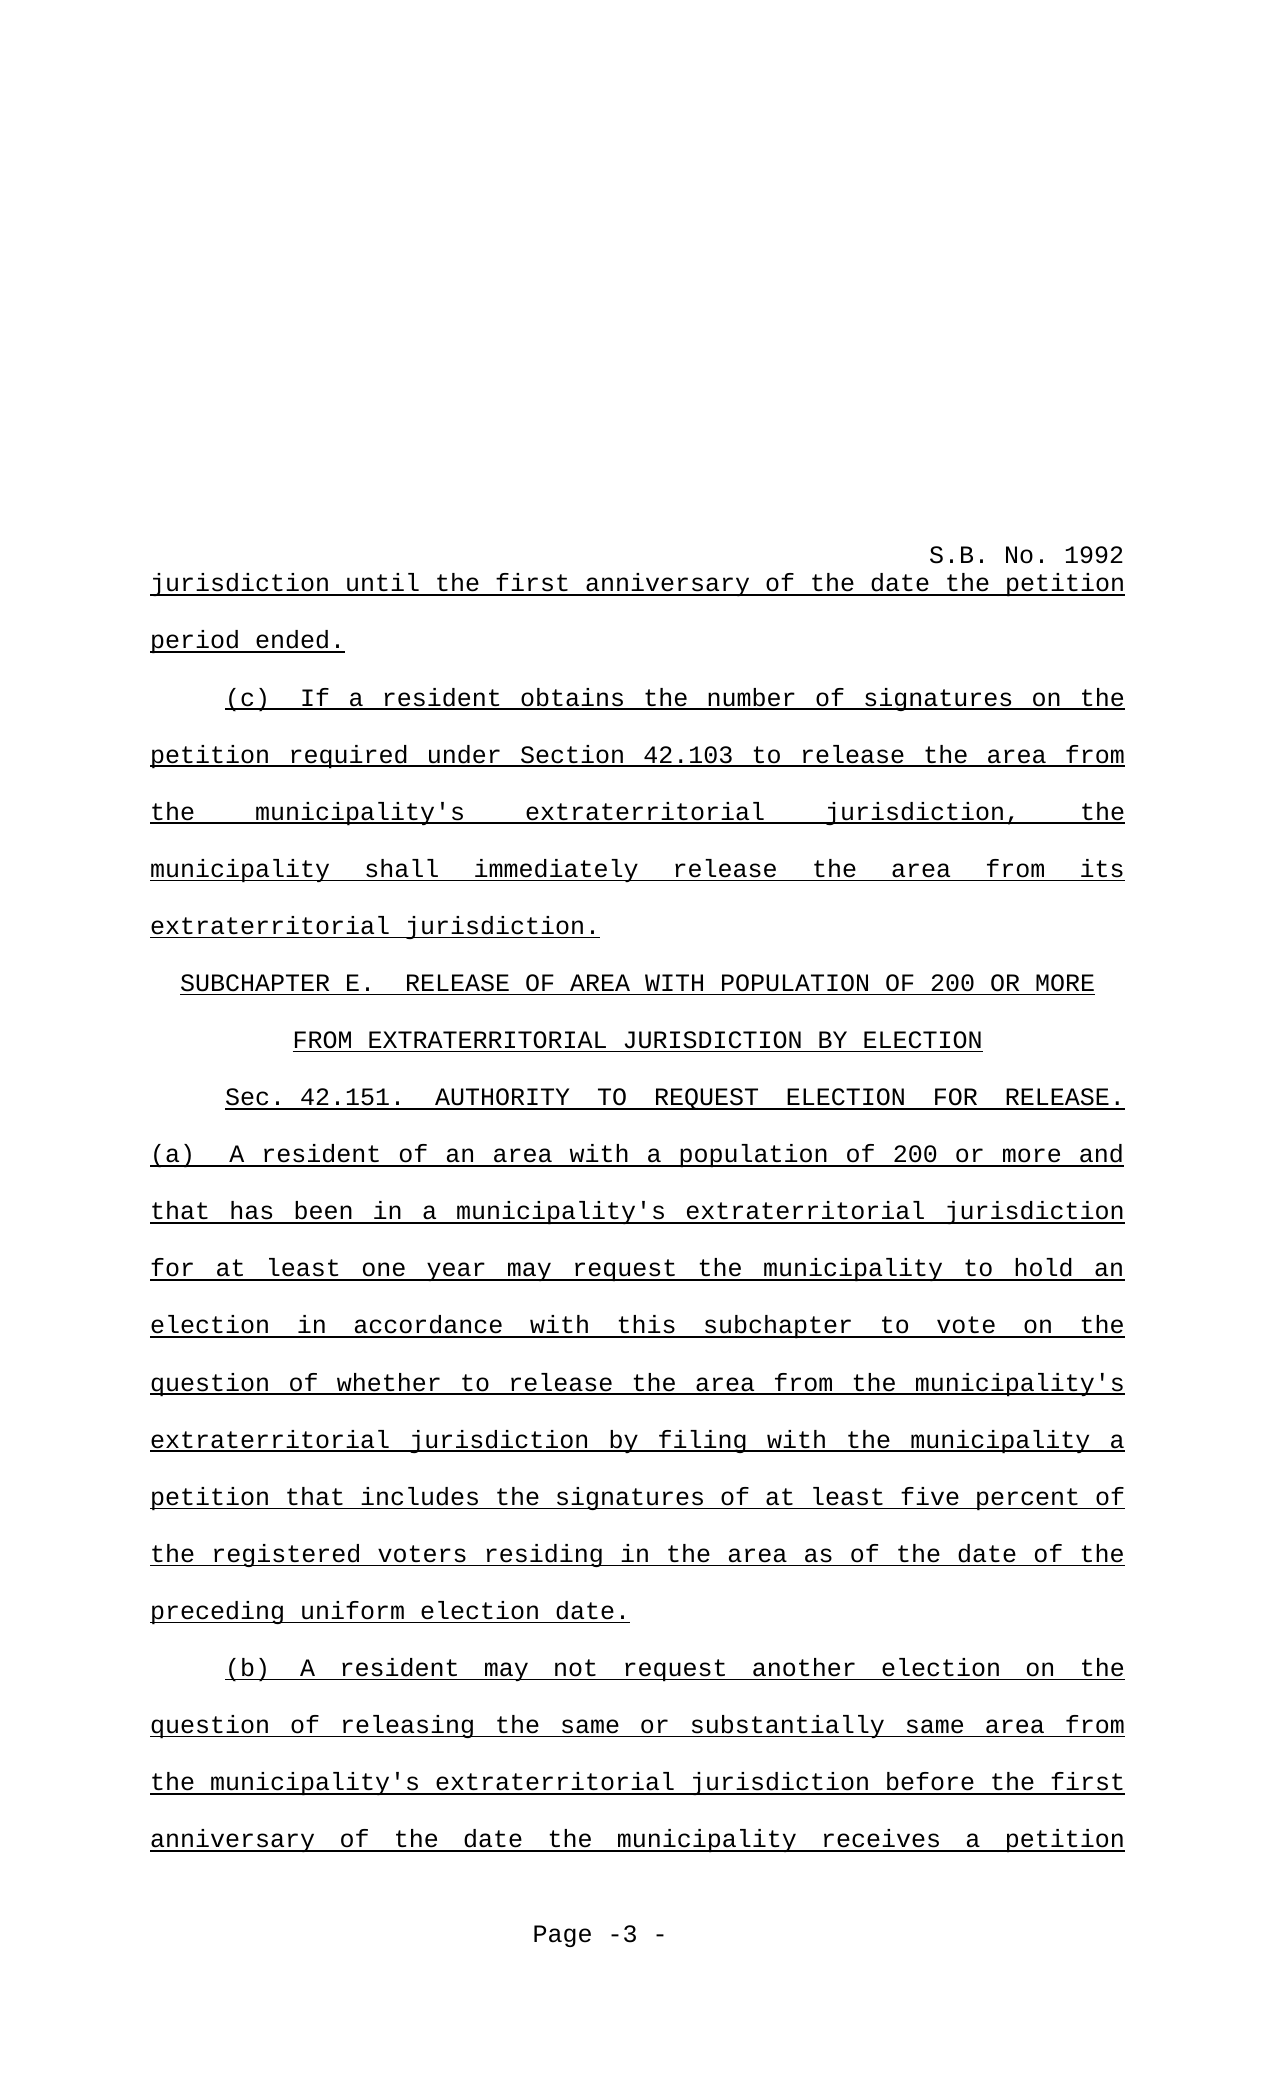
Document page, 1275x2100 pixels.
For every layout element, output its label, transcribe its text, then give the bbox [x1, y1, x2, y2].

text Sec. 42.151. AUTHORITY TO REQUEST ELECTION FOR RELEASE. (a) A resident of an area with a population of 200 or more and that has been in a municipality's extraterritorial jurisdiction for at least one year may request the municipality to hold an election in accordance with this subchapter to vote on the question of whether to release the area from the municipality's extraterritorial jurisdiction by filing with the municipality a petition that includes the signatures of at least five percent of the registered voters residing in the area as of the date of the preceding uniform election date. [150, 1566, 1125, 1627]
text SUBCHAPTER E. RELEASE OF AREA WITH POPULATION OF 200 OR MORE FROM EXTRATERRITORIAL JURISDICTION BY ELECTION [150, 970, 1125, 1056]
text (c) If a resident obtains the number of signatures on the petition required under Section 42.103 to release the area from the municipality's extraterritorial jurisdiction, the municipality shall immediately release the area from its extraterritorial jurisdiction. [150, 685, 1125, 765]
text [150, 1795, 1125, 1850]
text Sec. 42.151. AUTHORITY TO REQUEST ELECTION FOR RELEASE. (a) A resident of an area with a population of 200 or more and that has been in a municipality's extraterritorial jurisdiction for at least one year may request the municipality to hold an election in accordance with this subchapter to vote on the question of whether to release the area from the municipality's extraterritorial jurisdiction by filing with the municipality a petition that includes the signatures of at least five percent of the registered voters residing in the area as of the date of the preceding uniform election date. [150, 1281, 1125, 1336]
text Sec. 42.151. AUTHORITY TO REQUEST ELECTION FOR RELEASE. (a) A resident of an area with a population of 200 or more and that has been in a municipality's extraterritorial jurisdiction for at least one year may request the municipality to hold an election in accordance with this subchapter to vote on the question of whether to release the area from the municipality's extraterritorial jurisdiction by filing with the municipality a petition that includes the signatures of at least five percent of the registered voters residing in the area as of the date of the preceding uniform election date. [150, 1338, 1125, 1393]
text Sec. 42.151. AUTHORITY TO REQUEST ELECTION FOR RELEASE. (a) A resident of an area with a population of 200 or more and that has been in a municipality's extraterritorial jurisdiction for at least one year may request the municipality to hold an election in accordance with this subchapter to vote on the question of whether to release the area from the municipality's extraterritorial jurisdiction by filing with the municipality a petition that includes the signatures of at least five percent of the registered voters residing in the area as of the date of the preceding uniform election date. [150, 1224, 1125, 1279]
text (c) If a resident obtains the number of signatures on the petition required under Section 42.103 to release the area from the municipality's extraterritorial jurisdiction, the municipality shall immediately release the area from its extraterritorial jurisdiction. [150, 881, 1125, 942]
text Sec. 42.151. AUTHORITY TO REQUEST ELECTION FOR RELEASE. (a) A resident of an area with a population of 200 or more and that has been in a municipality's extraterritorial jurisdiction for at least one year may request the municipality to hold an election in accordance with this subchapter to vote on the question of whether to release the area from the municipality's extraterritorial jurisdiction by filing with the municipality a petition that includes the signatures of at least five percent of the registered voters residing in the area as of the date of the preceding uniform election date. [150, 1509, 1125, 1565]
text (c) If a resident obtains the number of signatures on the petition required under Section 42.103 to release the area from the municipality's extraterritorial jurisdiction, the municipality shall immediately release the area from its extraterritorial jurisdiction. [150, 824, 1125, 880]
text Sec. 42.151. AUTHORITY TO REQUEST ELECTION FOR RELEASE. (a) A resident of an area with a population of 200 or more and that has been in a municipality's extraterritorial jurisdiction for at least one year may request the municipality to hold an election in accordance with this subchapter to vote on the question of whether to release the area from the municipality's extraterritorial jurisdiction by filing with the municipality a petition that includes the signatures of at least five percent of the registered voters residing in the area as of the date of the preceding uniform election date. [150, 1084, 1125, 1222]
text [150, 571, 1125, 594]
text Sec. 42.151. AUTHORITY TO REQUEST ELECTION FOR RELEASE. (a) A resident of an area with a population of 200 or more and that has been in a municipality's extraterritorial jurisdiction for at least one year may request the municipality to hold an election in accordance with this subchapter to vote on the question of whether to release the area from the municipality's extraterritorial jurisdiction by filing with the municipality a petition that includes the signatures of at least five percent of the registered voters residing in the area as of the date of the preceding uniform election date. [150, 1395, 1125, 1450]
text (c) If a resident obtains the number of signatures on the petition required under Section 42.103 to release the area from the municipality's extraterritorial jurisdiction, the municipality shall immediately release the area from its extraterritorial jurisdiction. [150, 767, 1125, 822]
text Sec. 42.151. AUTHORITY TO REQUEST ELECTION FOR RELEASE. (a) A resident of an area with a population of 200 or more and that has been in a municipality's extraterritorial jurisdiction for at least one year may request the municipality to hold an election in accordance with this subchapter to vote on the question of whether to release the area from the municipality's extraterritorial jurisdiction by filing with the municipality a petition that includes the signatures of at least five percent of the registered voters residing in the area as of the date of the preceding uniform election date. [150, 1452, 1125, 1508]
